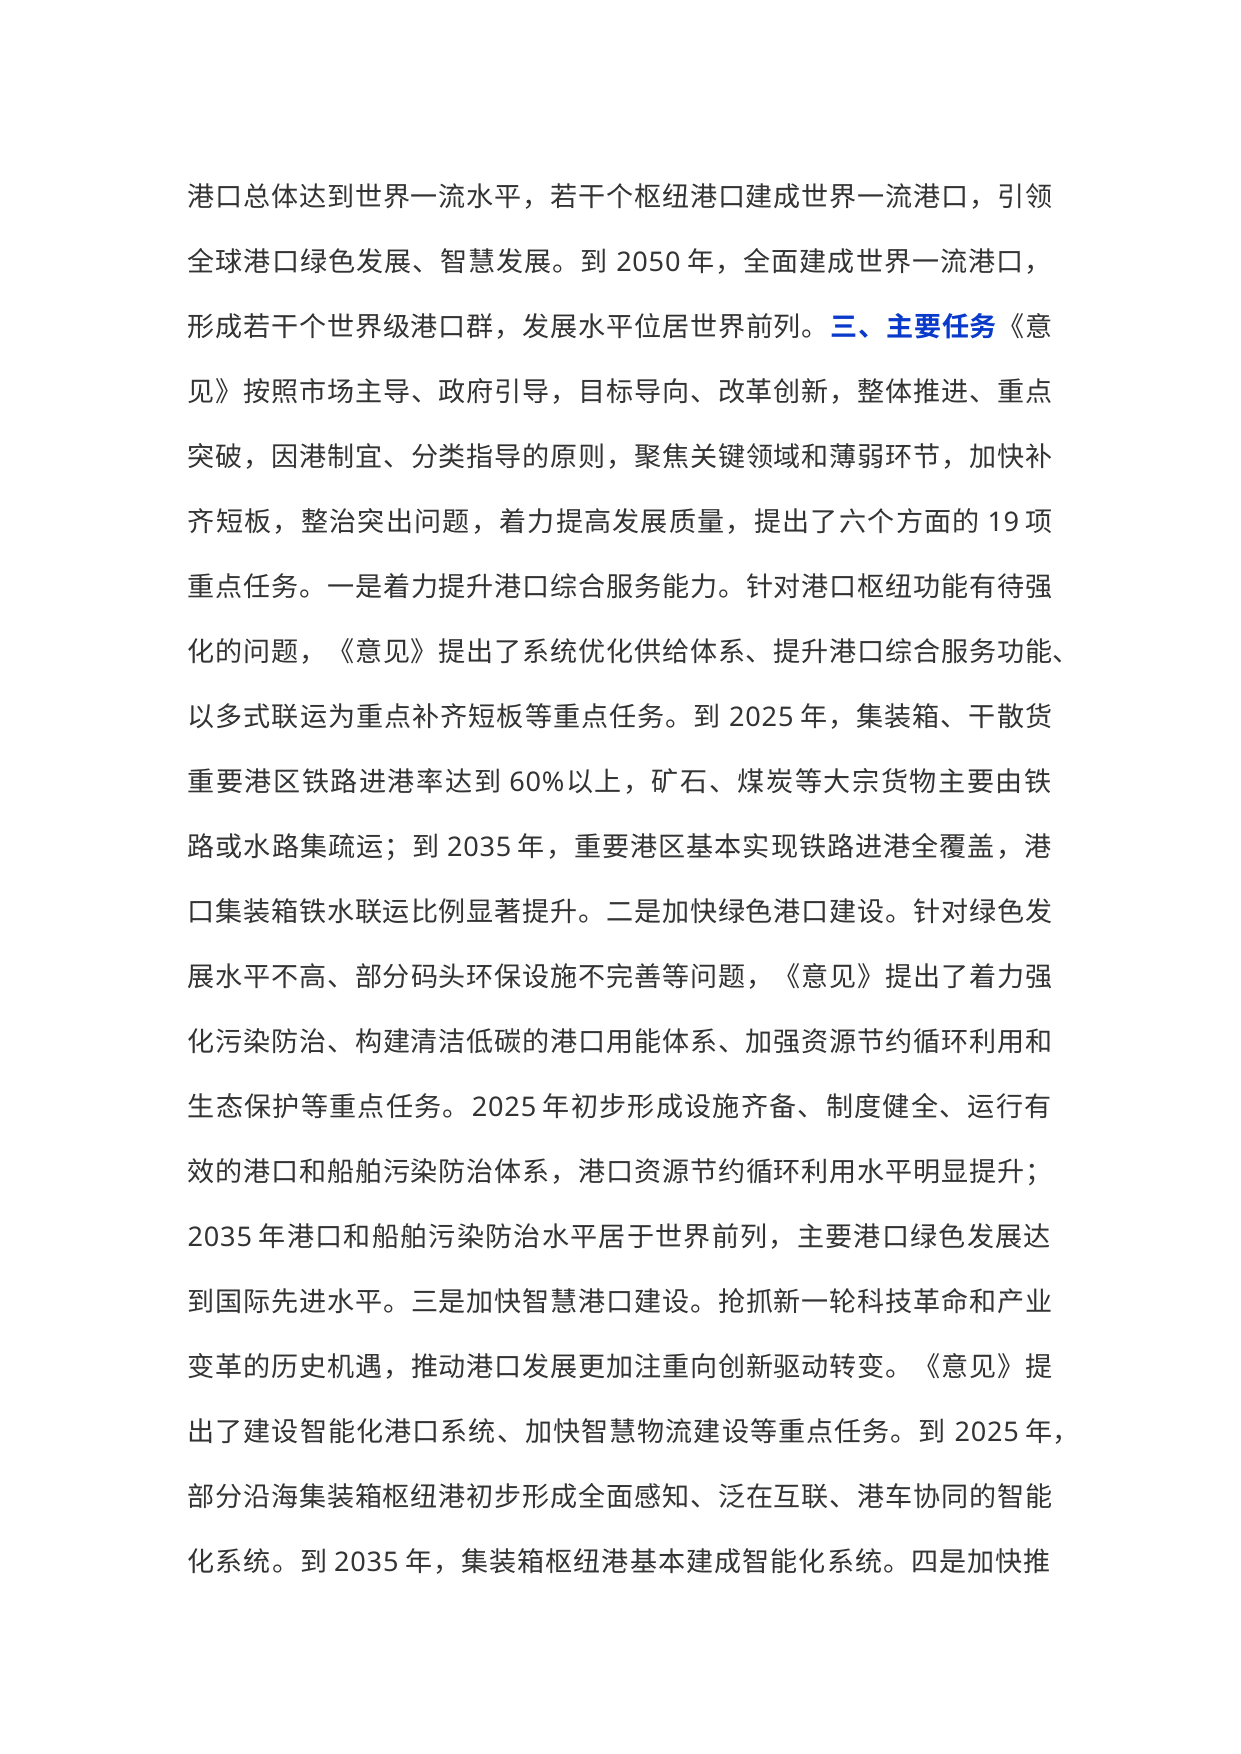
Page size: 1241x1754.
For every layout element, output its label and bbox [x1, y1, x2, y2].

text [187, 162, 1053, 1592]
